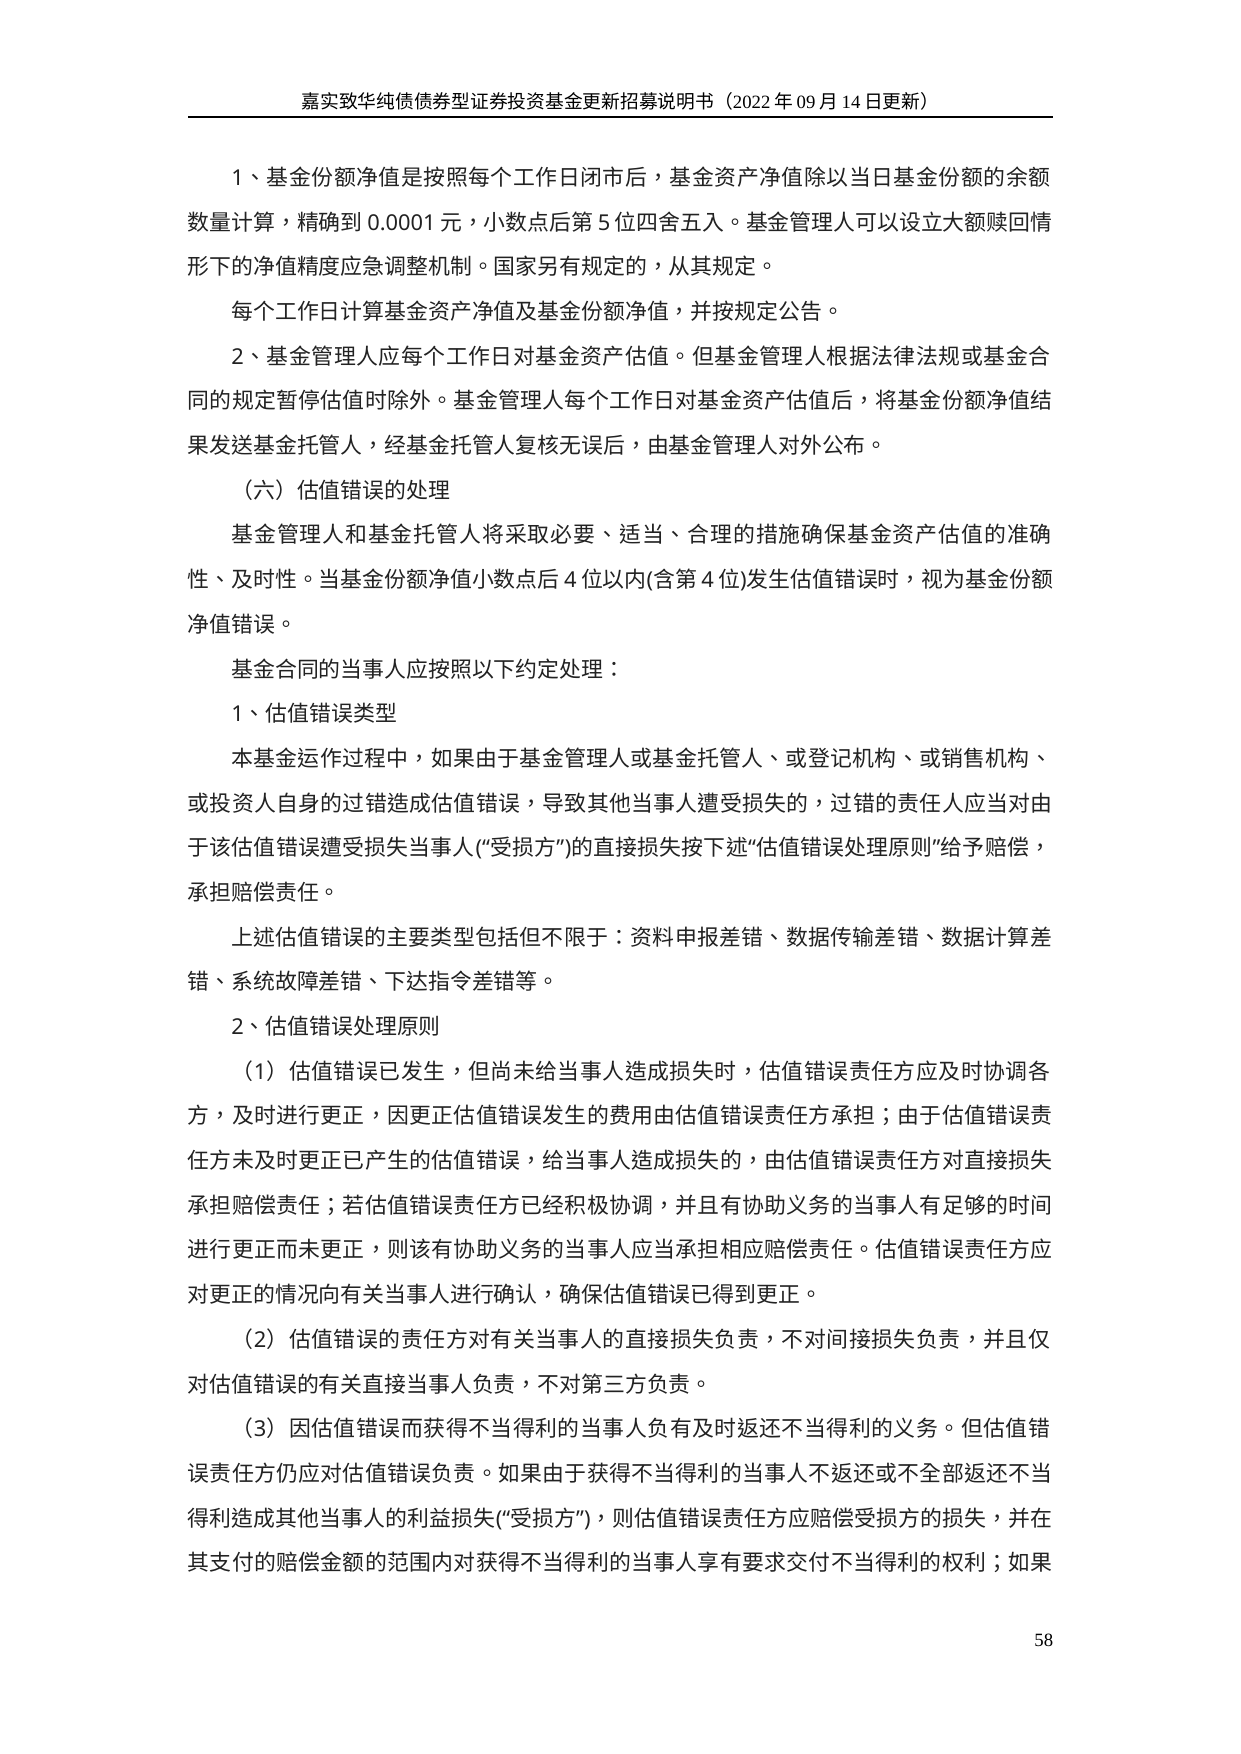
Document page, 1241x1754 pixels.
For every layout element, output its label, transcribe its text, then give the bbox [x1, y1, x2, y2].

text （1）估值错误已发生，但尚未给当事人造成损失时，估值错误责任方应及时协调各方，及时进行更正，因更正估值错误发生的费用由估值错误责任方承担；由于估值错误责任方未及时更正已产生的估值错误，给当事人造成损失的，由估值错误责任方对直接损失承担赔偿责任；若估值错误责任方已经积极协调，并且有协助义务的当事人有足够的时间进行更正而未更正，则该有协助义务的当事人应当承担相应赔偿责任。估值错误责任方应对更正的情况向有关当事人进行确认，确保估值错误已得到更正。 [187, 1056, 1053, 1309]
text 2、估值错误处理原则 [187, 1011, 1053, 1041]
text 每个工作日计算基金资产净值及基金份额净值，并按规定公告。 [187, 296, 1053, 326]
text 1、估值错误类型 [187, 698, 1053, 728]
text （2）估值错误的责任方对有关当事人的直接损失负责，不对间接损失负责，并且仅对估值错误的有关直接当事人负责，不对第三方负责。 [187, 1324, 1053, 1398]
text 本基金运作过程中，如果由于基金管理人或基金托管人、或登记机构、或销售机构、或投资人自身的过错造成估值错误，导致其他当事人遭受损失的，过错的责任人应当对由于该估值错误遭受损失当事人(“受损方”)的直接损失按下述“估值错误处理原则”给予赔偿，承担赔偿责任。 [187, 743, 1053, 907]
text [187, 1413, 1053, 1577]
text 基金管理人和基金托管人将采取必要、适当、合理的措施确保基金资产估值的准确性、及时性。当基金份额净值小数点后4位以内(含第4位)发生估值错误时，视为基金份额净值错误。 [187, 519, 1053, 639]
text （六）估值错误的处理 [187, 475, 1053, 504]
text 上述估值错误的主要类型包括但不限于：资料申报差错、数据传输差错、数据计算差错、系统故障差错、下达指令差错等。 [187, 922, 1053, 996]
text 2、基金管理人应每个工作日对基金资产估值。但基金管理人根据法律法规或基金合同的规定暂停估值时除外。基金管理人每个工作日对基金资产估值后，将基金份额净值结果发送基金托管人，经基金托管人复核无误后，由基金管理人对外公布。 [187, 341, 1053, 460]
text 基金合同的当事人应按照以下约定处理： [187, 653, 1053, 683]
text 1、基金份额净值是按照每个工作日闭市后，基金资产净值除以当日基金份额的余额数量计算，精确到0.0001元，小数点后第5位四舍五入。基金管理人可以设立大额赎回情形下的净值精度应急调整机制。国家另有规定的，从其规定。 [187, 162, 1053, 281]
